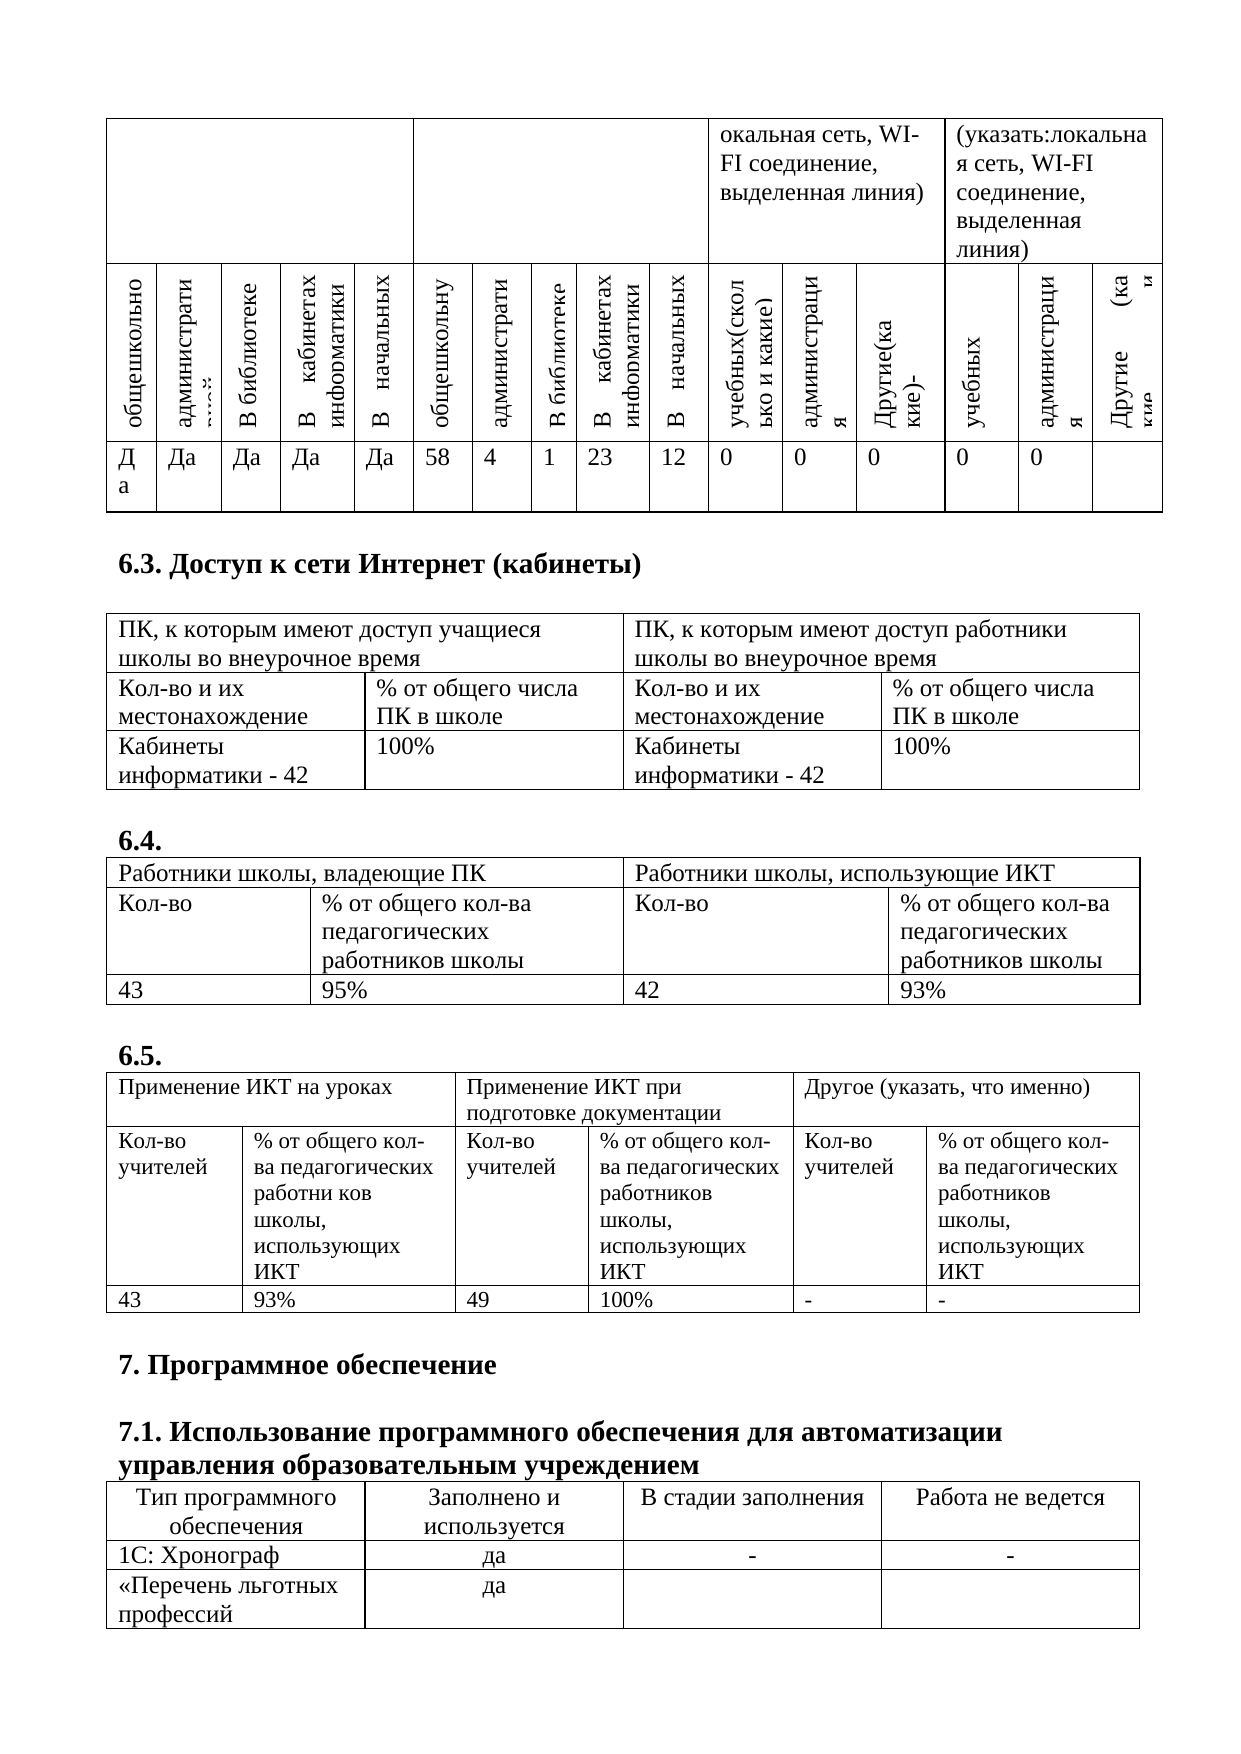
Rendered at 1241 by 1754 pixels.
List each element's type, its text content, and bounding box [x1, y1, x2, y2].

table_cell 93% [889, 975, 1139, 1004]
table_cell Да [107, 442, 156, 511]
table_header Применение ИКТ при подготовке документации [456, 1073, 793, 1126]
table_header В стадии заполнения [624, 1482, 881, 1539]
table_header Работники школы, использующие ИКТ [624, 858, 1139, 887]
table_header Работники школы, владеющие ПК [107, 858, 623, 887]
table_cell администрация [783, 264, 856, 441]
table_cell [882, 1570, 1139, 1628]
table_cell [624, 1570, 881, 1628]
table_cell % от общего кол-ва педагогических работников школы, использующих ИКТ [927, 1127, 1139, 1285]
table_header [946, 119, 1162, 263]
table_cell % от общего числа ПК в школе [882, 673, 1139, 730]
table_cell 100% [882, 731, 1139, 789]
table_cell 93% [243, 1286, 455, 1312]
table_cell 0 [1019, 442, 1092, 511]
table_cell % от общего кол-ва педагогических работников школы [889, 888, 1139, 974]
table_header Тип программного обеспечения [107, 1482, 364, 1539]
table_cell Другие(ка кие)- [857, 264, 944, 441]
table_cell Кол-во учителей [794, 1127, 926, 1285]
table_cell % от общего кол-ва педагогических работни ков школы, использующих ИКТ [243, 1127, 455, 1285]
table_cell 100% [366, 731, 623, 789]
table_cell учебных [946, 264, 1018, 441]
text 7.1. Использование программного обеспечения для автоматизации управления образовательным учреждением [118, 1414, 1152, 1481]
table_cell 58 [414, 442, 472, 511]
table_cell В библиотеке [222, 264, 280, 441]
table_cell Кол-во учителей [456, 1127, 588, 1285]
table_cell 42 [624, 975, 888, 1004]
table_cell административной [157, 264, 221, 441]
table_cell % от общего кол-ва педагогических работников школы, использующих ИКТ [589, 1127, 793, 1285]
table_cell % от общего числа ПК в школе [366, 673, 623, 730]
text 7. Программное обеспечение [118, 1347, 1152, 1380]
table_header ПК, к которым имеют доступ работники школы во внеурочное время [624, 614, 1139, 672]
table_cell Да [281, 442, 354, 511]
text 6.5. [118, 1038, 1152, 1072]
table_cell Кол-во и их местонахождение [107, 673, 364, 730]
table_cell 43 [107, 1286, 242, 1312]
table_cell общешкольной [107, 264, 156, 441]
table_cell Да [157, 442, 221, 511]
table_cell 95% [311, 975, 623, 1004]
table_cell % от общего кол-ва педагогических работников школы [311, 888, 623, 974]
text 6.4. [118, 823, 1152, 857]
table_header Применение ИКТ на уроках [107, 1073, 455, 1126]
table_cell В кабинетах информатики [577, 264, 649, 441]
table_cell 12 [650, 442, 708, 511]
table_cell 43 [107, 975, 310, 1004]
table_header Работа не ведется [882, 1482, 1139, 1539]
table_cell да [366, 1570, 623, 1628]
table_cell общешкольную [414, 264, 472, 441]
table_cell 0 [946, 442, 1018, 511]
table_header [709, 119, 944, 263]
table_cell Кол-во учителей [107, 1127, 242, 1285]
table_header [414, 119, 708, 263]
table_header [107, 119, 413, 263]
table_cell 49 [456, 1286, 588, 1312]
table_cell Другие (ка кие и сколько) [1093, 264, 1162, 441]
table_header Другое (указать, что именно) [794, 1073, 1139, 1126]
table_cell 0 [783, 442, 856, 511]
table_cell Да [222, 442, 280, 511]
table_cell 23 [577, 442, 649, 511]
table_cell В библиотеке [532, 264, 576, 441]
table_cell 0 [857, 442, 944, 511]
table_header Заполнено и используется [366, 1482, 623, 1539]
table_cell 4 [473, 442, 531, 511]
table_cell Кол-во и их местонахождение [624, 673, 881, 730]
table_cell - [927, 1286, 1139, 1312]
table_cell Кол-во [107, 888, 310, 974]
table_cell Да [355, 442, 413, 511]
table_cell администрация [1019, 264, 1092, 441]
table_cell 100% [589, 1286, 793, 1312]
table_header ПК, к которым имеют доступ учащиеся школы во внеурочное время [107, 614, 623, 672]
table_cell да [366, 1541, 623, 1569]
table_cell учебных(сколько и какие) [709, 264, 782, 441]
table_cell административную [473, 264, 531, 441]
table_cell Кабинеты информатики - 42 [107, 731, 364, 789]
table_cell Кол-во [624, 888, 888, 974]
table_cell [107, 1570, 364, 1628]
text 6.3. Доступ к сети Интернет (кабинеты) [118, 546, 1152, 579]
table_cell 1С: Хронограф [107, 1541, 364, 1569]
table_cell Кабинеты информатики - 42 [624, 731, 881, 789]
table_cell - [882, 1541, 1139, 1569]
table_cell [1093, 442, 1162, 511]
table_cell - [794, 1286, 926, 1312]
table_cell В начальных классах [355, 264, 413, 441]
table_cell 1 [532, 442, 576, 511]
table_cell 0 [709, 442, 782, 511]
table_cell В начальных классах [650, 264, 708, 441]
table_cell В кабинетах информатики - [281, 264, 354, 441]
table_cell - [624, 1541, 881, 1569]
